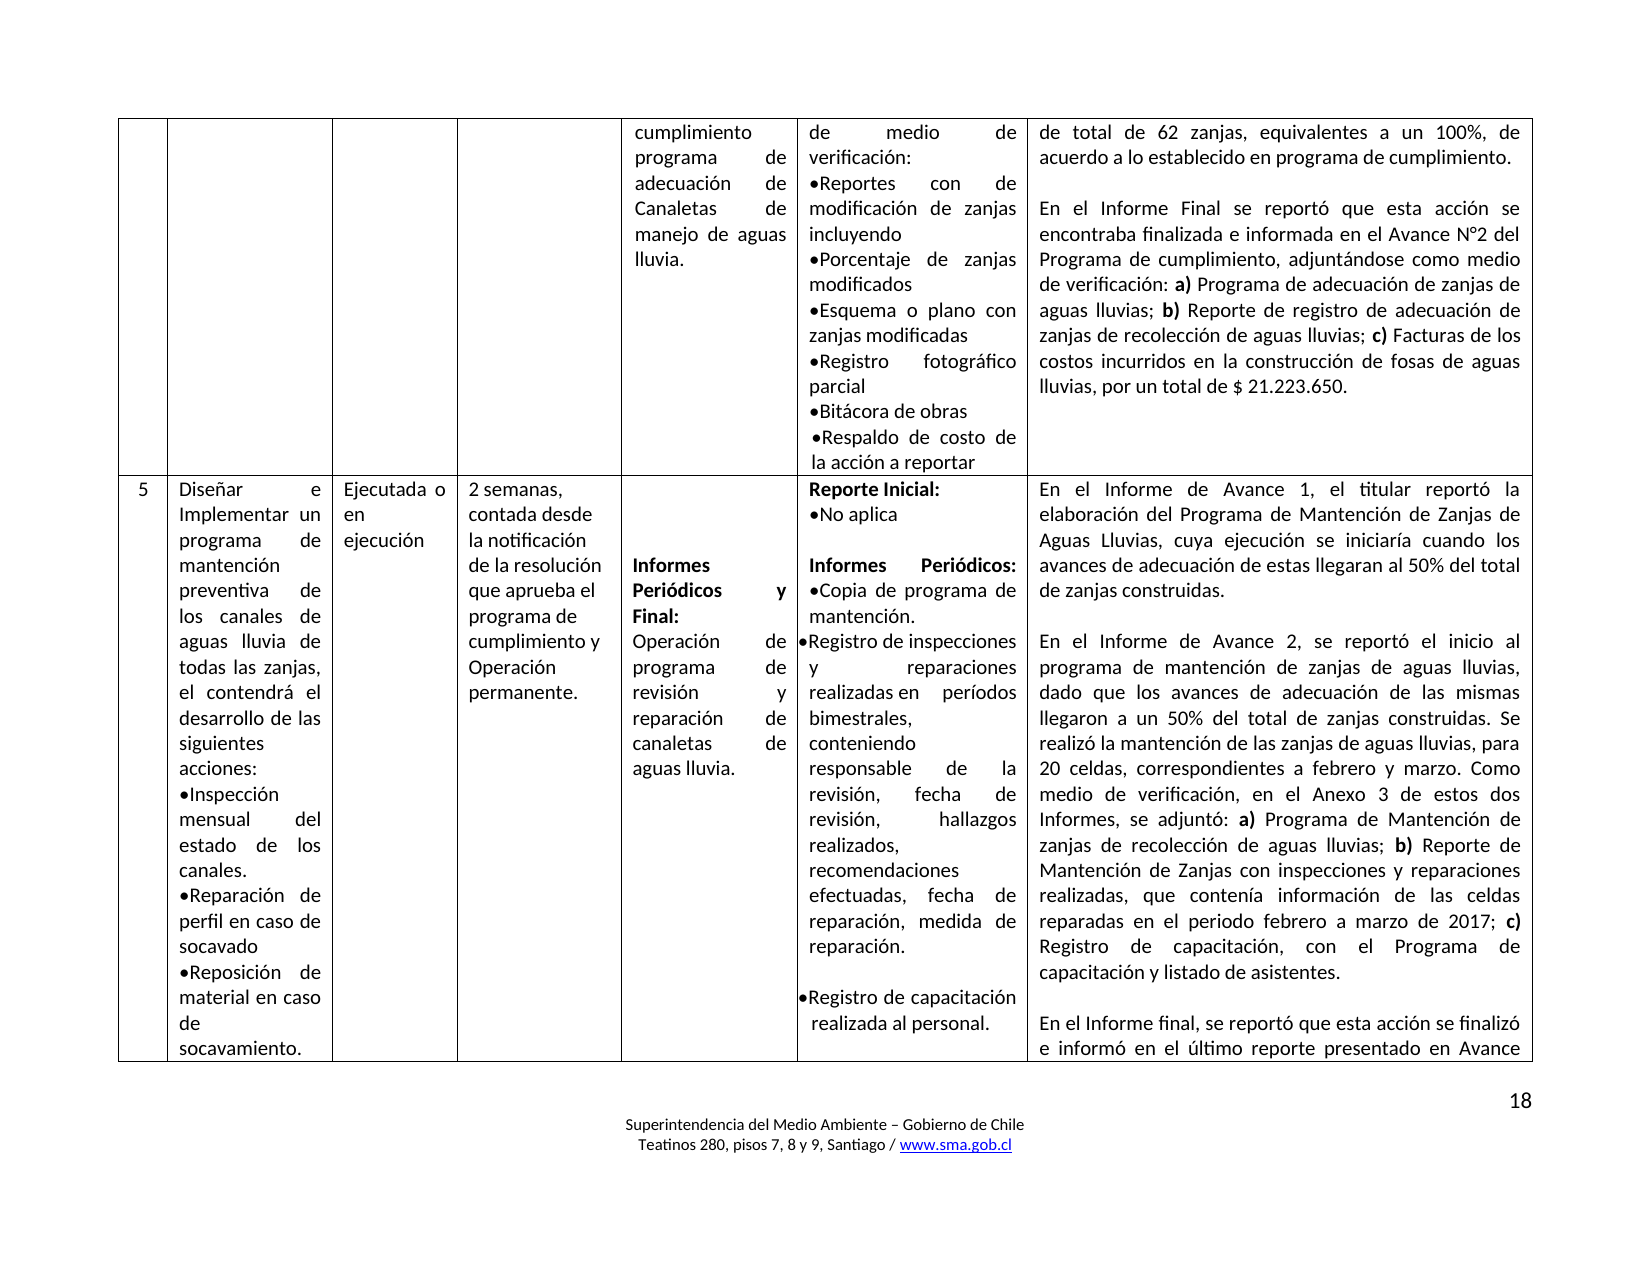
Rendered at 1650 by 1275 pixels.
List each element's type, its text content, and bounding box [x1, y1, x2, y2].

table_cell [798, 476, 1027, 1061]
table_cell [798, 119, 1027, 475]
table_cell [458, 476, 621, 1061]
table_cell 5 [119, 476, 167, 1061]
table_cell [333, 119, 457, 475]
table_cell 4 [119, 119, 167, 475]
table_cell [622, 476, 797, 1061]
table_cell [458, 119, 621, 475]
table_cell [333, 476, 457, 1061]
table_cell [168, 476, 332, 1061]
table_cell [168, 119, 332, 475]
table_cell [622, 119, 797, 475]
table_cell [1028, 119, 1532, 475]
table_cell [1028, 476, 1532, 1061]
